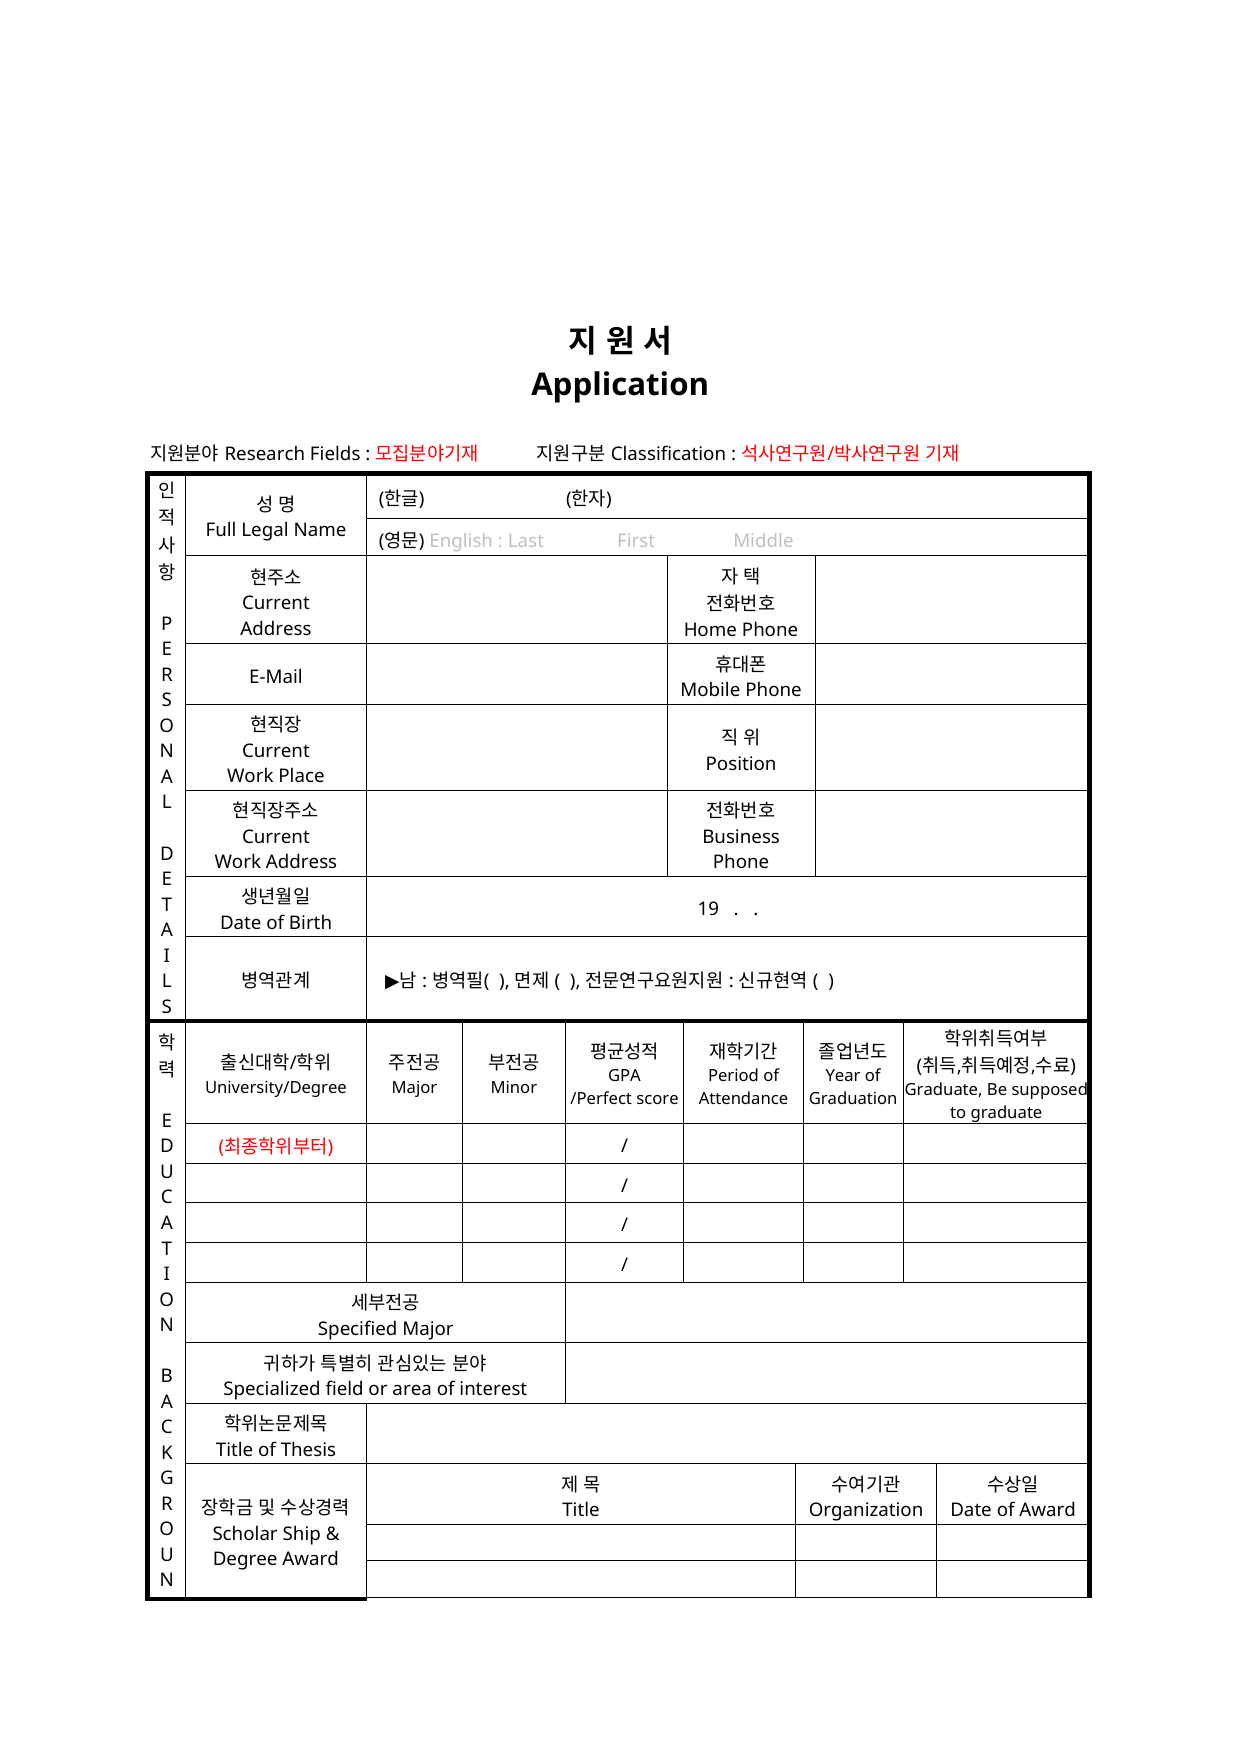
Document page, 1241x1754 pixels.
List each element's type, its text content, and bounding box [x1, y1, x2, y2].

table_cell [463, 1164, 565, 1202]
table_cell [684, 1243, 803, 1282]
table_cell [463, 1203, 565, 1242]
text 지원분야 Research Fields : 모집분야기재 지원구분 Classification : 석사연구원/박사연구원 기재 [150, 438, 1090, 466]
table_cell [816, 556, 1087, 643]
table_cell [463, 1243, 565, 1282]
table_cell [816, 644, 1087, 704]
table_cell 주전공 Major [367, 1023, 462, 1123]
table_cell [904, 1124, 1087, 1163]
table_cell [904, 1203, 1087, 1242]
table_cell [367, 1164, 462, 1202]
table_cell 장학금 및 수상경력 Scholar Ship & Degree Award [186, 1464, 366, 1596]
table_cell (영문) English : Last First Middle [367, 519, 1087, 555]
table_cell / [566, 1124, 683, 1163]
table_cell [804, 1124, 903, 1163]
table_cell [804, 1203, 903, 1242]
table_cell 학위취득여부 (취득,취득예정,수료) Graduate, Be supposed to graduate [904, 1023, 1087, 1123]
table_cell [367, 1124, 462, 1163]
table_cell 출신대학/학위 University/Degree [186, 1023, 366, 1123]
table_cell / [566, 1203, 683, 1242]
table_cell 학위논문제목 Title of Thesis [186, 1404, 366, 1463]
table_cell E-Mail [186, 644, 366, 704]
table_cell [684, 1164, 803, 1202]
table_cell 제 목 Title [367, 1464, 795, 1524]
table_cell [804, 1164, 903, 1202]
table_cell [804, 1243, 903, 1282]
table_cell / [566, 1164, 683, 1202]
table_cell [796, 1561, 936, 1596]
table_cell [904, 1243, 1087, 1282]
table_cell / [566, 1243, 683, 1282]
table_cell [367, 705, 667, 790]
table_cell ▶남 : 병역필( ), 면제 ( ), 전문연구요원지원 : 신규현역 ( ) [367, 937, 1087, 1018]
table_cell [566, 1343, 1087, 1403]
table_cell [816, 791, 1087, 876]
table_cell [367, 1243, 462, 1282]
table_cell [904, 1164, 1087, 1202]
table_cell 전화번호 Business Phone [668, 791, 815, 876]
table_cell 직 위 Position [668, 705, 815, 790]
table_cell 병역관계 [186, 937, 366, 1018]
table_cell [186, 1203, 366, 1242]
table_cell 현주소 Current Address [186, 556, 366, 643]
table_cell 자 택 전화번호 Home Phone [668, 556, 815, 643]
table_cell 생년월일 Date of Birth [186, 877, 366, 936]
table_cell 귀하가 특별히 관심있는 분야 Specialized field or area of interest [186, 1343, 565, 1403]
table_cell [367, 644, 667, 704]
table_cell 학 력 E D U C A T I O N B A C K G R O U N D [150, 1023, 185, 1596]
table_cell [937, 1525, 1087, 1560]
table_cell 세부전공 Specified Major [186, 1283, 565, 1342]
text 지 원 서 [150, 317, 1090, 362]
table_cell (최종학위부터) [186, 1124, 366, 1163]
table_cell [684, 1203, 803, 1242]
table_cell [186, 1164, 366, 1202]
table_cell [937, 1561, 1087, 1596]
text Application [150, 362, 1090, 404]
table_cell [367, 1404, 1087, 1463]
table_cell [367, 1525, 795, 1560]
table_header (한글) (한자) [367, 476, 1087, 518]
table_cell 재학기간 Period of Attendance [684, 1023, 803, 1123]
table_cell [367, 1203, 462, 1242]
table_cell 19 . . [367, 877, 1087, 936]
table_cell 휴대폰 Mobile Phone [668, 644, 815, 704]
table_cell 수여기관 Organization [796, 1464, 936, 1524]
table_cell 수상일 Date of Award [937, 1464, 1087, 1524]
table_cell [367, 791, 667, 876]
table_header 인 적 사 항 P E R S O N A L D E T A I L S [150, 476, 185, 1018]
table_cell 졸업년도 Year of Graduation [804, 1023, 903, 1123]
table_cell [796, 1525, 936, 1560]
table_cell 현직장 Current Work Place [186, 705, 366, 790]
table_cell [367, 556, 667, 643]
table_cell [566, 1283, 1087, 1342]
table_cell [186, 1243, 366, 1282]
table_cell [463, 1124, 565, 1163]
table_cell [684, 1124, 803, 1163]
table_header 성 명 Full Legal Name [186, 476, 366, 555]
table_cell [367, 1561, 795, 1596]
table_cell 부전공 Minor [463, 1023, 565, 1123]
table_cell [816, 705, 1087, 790]
table_cell 현직장주소 Current Work Address [186, 791, 366, 876]
table_cell 평균성적 GPA /Perfect score [566, 1023, 683, 1123]
